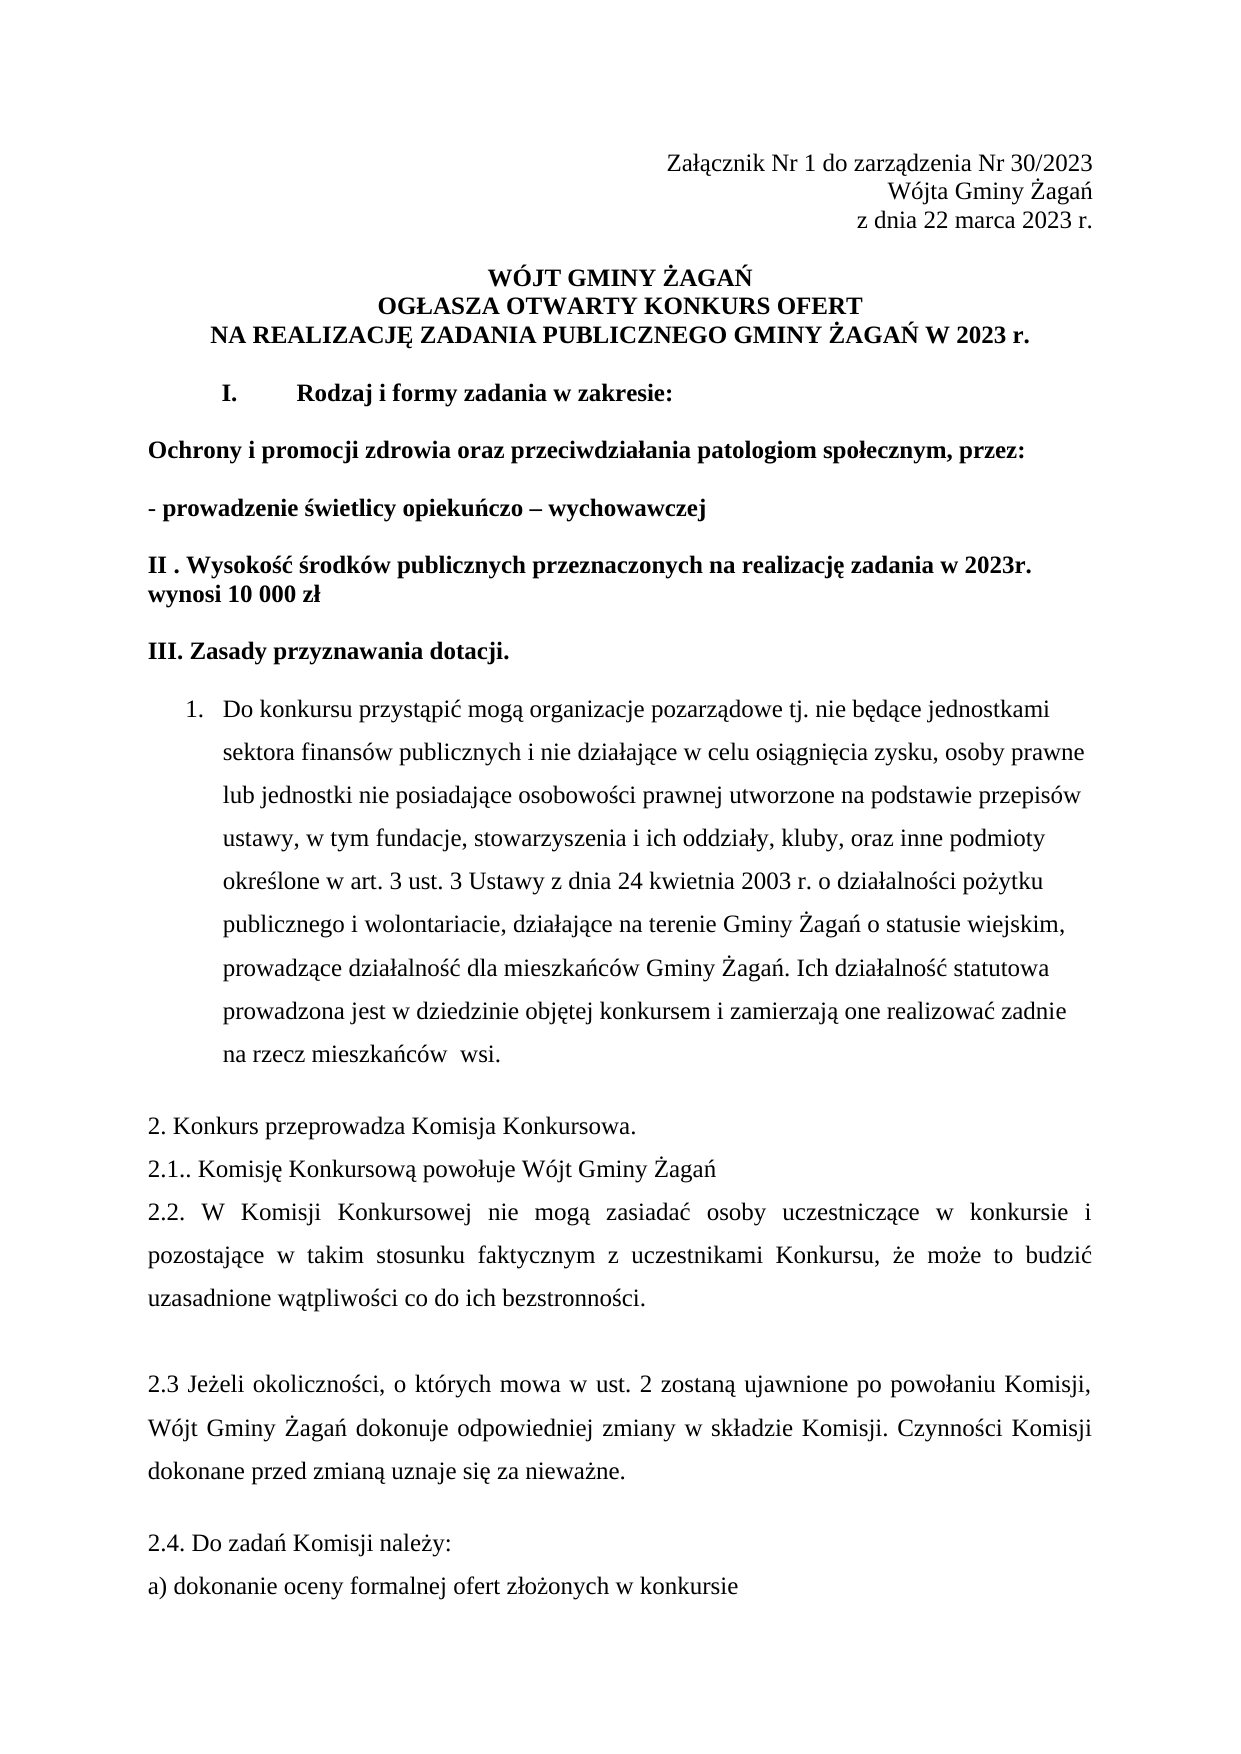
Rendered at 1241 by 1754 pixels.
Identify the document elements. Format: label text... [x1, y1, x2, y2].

text 2. Konkurs przeprowadza Komisja Konkursowa. [148, 1111, 1093, 1139]
text Wójta Gminy Żagań [148, 176, 1093, 205]
text II . Wysokość środków publicznych przeznaczonych na realizację zadania w 2023r. wynosi 10 000 zł [148, 550, 1093, 608]
text III. Zasady przyznawania dotacji. [148, 636, 1093, 665]
list Rodzaj i formy zadania w zakresie: [221, 378, 1093, 406]
text a) dokonanie oceny formalnej ofert złożonych w konkursie [148, 1571, 1093, 1599]
text Ochrony i promocji zdrowia oraz przeciwdziałania patologiom społecznym, przez: [148, 435, 1093, 464]
list Do konkursu przystąpić mogą organizacje pozarządowe tj. nie będące jednostkami sektora finansów publicznych i nie działające w celu osiągnięcia zysku, osoby prawne lub jednostki nie posiadające osobowości prawnej utworzone na podstawie przepisów ustawy, w tym fundacje, stowarzyszenia i ich oddziały, kluby, oraz inne podmioty określone w art. 3 ust. 3 Ustawy z dnia 24 kwietnia 2003 r. o działalności pożytku publicznego i wolontariacie, działające na terenie Gminy Żagań o statusie wiejskim, prowadzące działalność dla mieszkańców Gminy Żagań. Ich działalność statutowa prowadzona jest w dziedzinie objętej konkursem i zamierzają one realizować zadnie na rzecz mieszkańców wsi. [185, 694, 1093, 1068]
text z dnia 22 marca 2023 r. [148, 205, 1093, 234]
text 2.1.. Komisję Konkursową powołuje Wójt Gminy Żagań [148, 1154, 1093, 1183]
text 2.2. W Komisji Konkursowej nie mogą zasiadać osoby uczestniczące w konkursie i pozostające w takim stosunku faktycznym z uczestnikami Konkursu, że może to budzić uzasadnione wątpliwości co do ich bezstronności. [148, 1197, 1093, 1312]
text 2.4. Do zadań Komisji należy: [148, 1528, 1093, 1556]
text NA REALIZACJĘ ZADANIA PUBLICZNEGO GMINY ŻAGAŃ W 2023 r. [148, 320, 1093, 349]
text Załącznik Nr 1 do zarządzenia Nr 30/2023 [148, 148, 1093, 176]
text - prowadzenie świetlicy opiekuńczo – wychowawczej [148, 493, 1093, 521]
text 2.3 Jeżeli okoliczności, o których mowa w ust. 2 zostaną ujawnione po powołaniu Komisji, Wójt Gminy Żagań dokonuje odpowiedniej zmiany w składzie Komisji. Czynności Komisji dokonane przed zmianą uznaje się za nieważne. [148, 1369, 1093, 1484]
text WÓJT GMINY ŻAGAŃ [148, 263, 1093, 291]
text OGŁASZA OTWARTY KONKURS OFERT [148, 291, 1093, 320]
